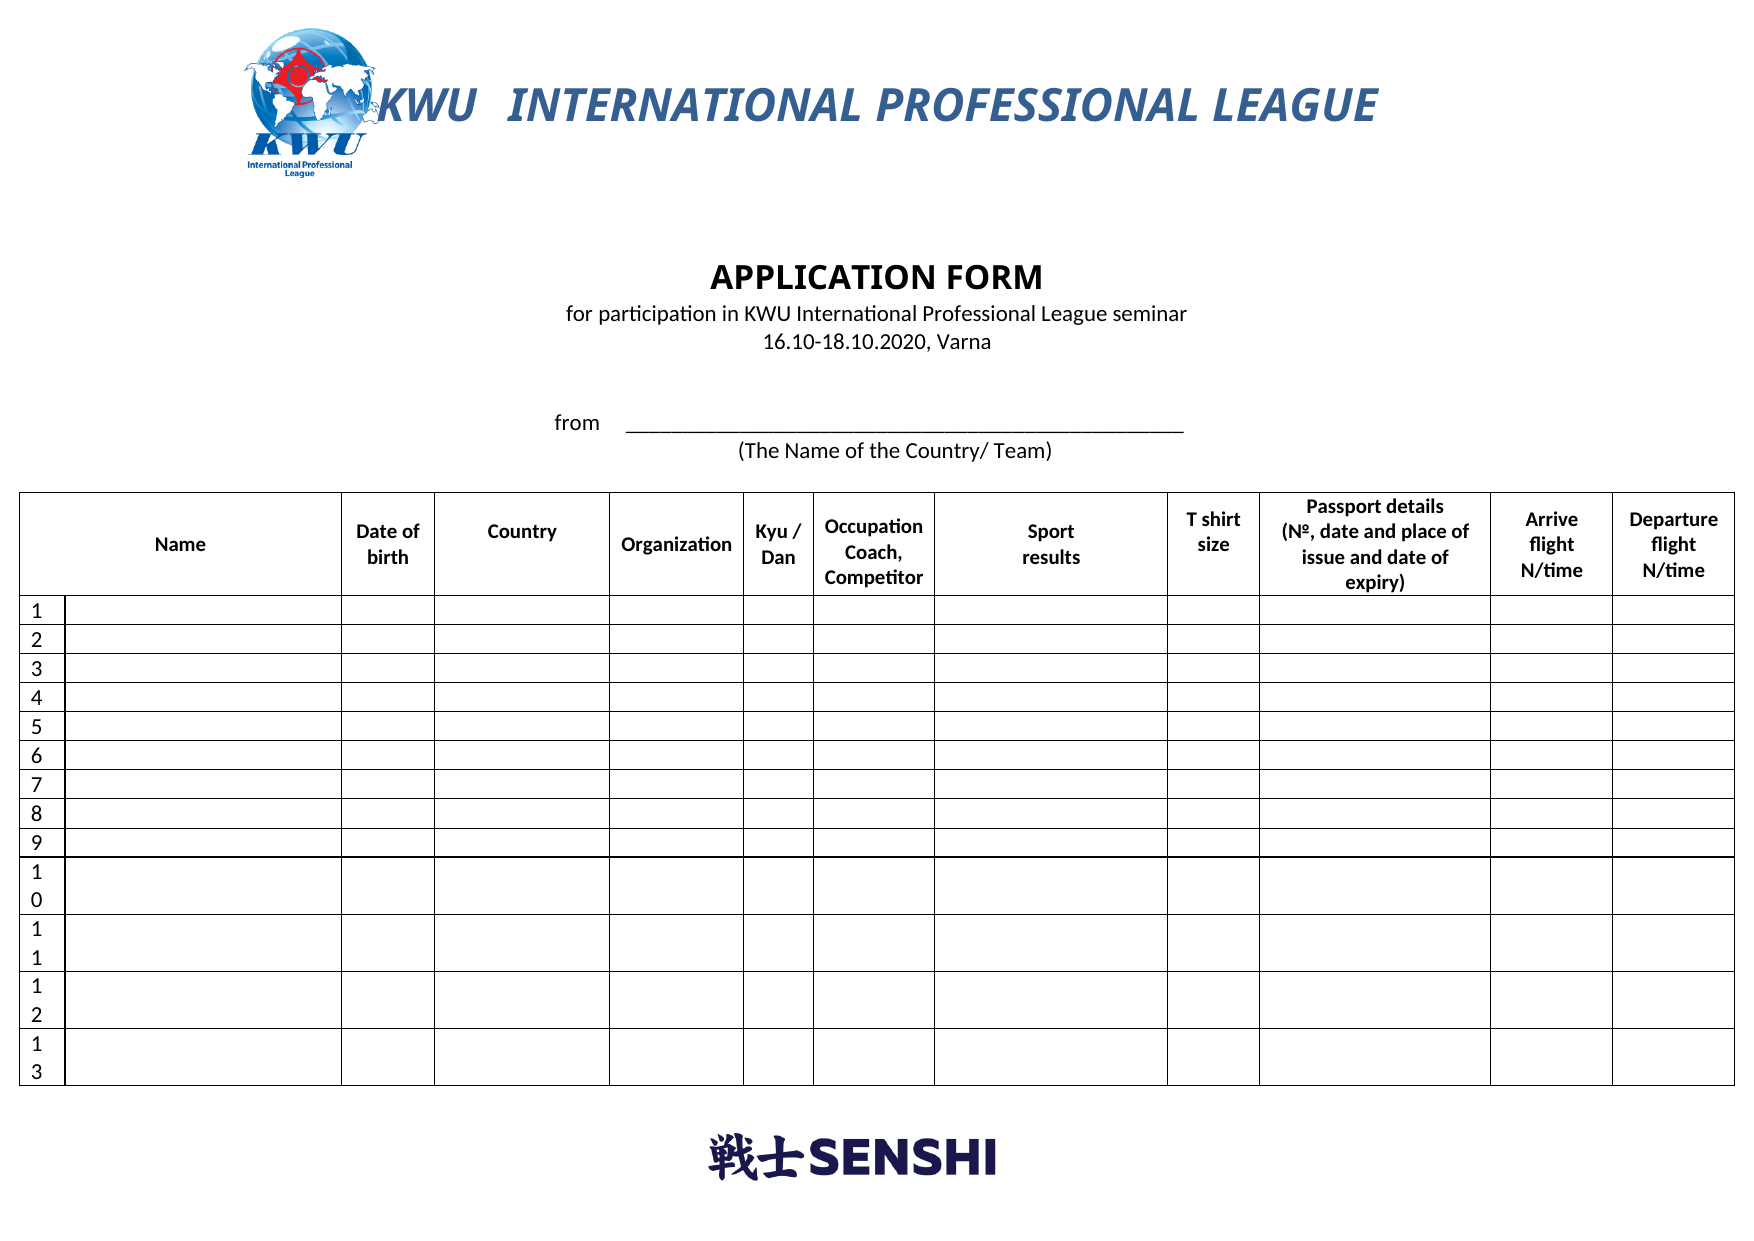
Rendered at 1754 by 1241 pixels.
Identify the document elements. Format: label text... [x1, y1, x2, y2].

table_cell [342, 1029, 434, 1085]
table_cell [435, 858, 609, 913]
table_cell [610, 972, 743, 1028]
table_cell [435, 712, 609, 740]
table_cell [1168, 858, 1259, 913]
table_header Organization [610, 493, 743, 595]
table_cell [66, 741, 341, 769]
table_cell [342, 741, 434, 769]
table_cell [1613, 799, 1734, 827]
table_cell [935, 654, 1167, 682]
table_cell [1613, 972, 1734, 1028]
table_cell [1260, 712, 1490, 740]
table_cell [1260, 596, 1490, 624]
table_cell [814, 829, 934, 856]
table_cell [935, 683, 1167, 711]
table_cell [1260, 654, 1490, 682]
table_header Sport results [935, 493, 1167, 595]
table_cell [610, 915, 743, 971]
table_cell [435, 770, 609, 798]
table_cell [814, 770, 934, 798]
table_cell [435, 596, 609, 624]
table_cell [66, 972, 341, 1028]
text from _________________________________________________ [148, 408, 1606, 436]
table_cell [435, 972, 609, 1028]
table_cell [342, 829, 434, 856]
table_cell [1491, 625, 1612, 653]
table_cell [935, 972, 1167, 1028]
table_cell [1491, 1029, 1612, 1085]
table_cell [342, 596, 434, 624]
table_cell [744, 915, 813, 971]
table_cell [1260, 915, 1490, 971]
table_cell [66, 625, 341, 653]
table_cell [1260, 799, 1490, 827]
table_cell [1613, 712, 1734, 740]
table_cell [744, 799, 813, 827]
table_cell [1168, 683, 1259, 711]
table_cell [1260, 625, 1490, 653]
table_cell [814, 799, 934, 827]
table_header Date of birth [342, 493, 434, 595]
table_cell [1613, 770, 1734, 798]
table_cell [66, 683, 341, 711]
table_cell [342, 654, 434, 682]
table_cell [1491, 596, 1612, 624]
table_cell [610, 625, 743, 653]
table_cell [435, 799, 609, 827]
table_cell [342, 683, 434, 711]
table_cell [342, 858, 434, 913]
table_cell [1491, 712, 1612, 740]
table_cell [1613, 858, 1734, 913]
table_cell 10 [20, 858, 64, 913]
table_cell [744, 972, 813, 1028]
table_cell [814, 654, 934, 682]
table_cell [1491, 972, 1612, 1028]
table_cell 1 [20, 596, 64, 624]
table_cell 8 [20, 799, 64, 827]
table_cell [342, 972, 434, 1028]
table_cell [435, 1029, 609, 1085]
text APPLICATION FORM [148, 254, 1606, 299]
table_cell [66, 1029, 341, 1085]
table_header Departure flight N/time [1613, 493, 1734, 595]
table_cell [1491, 683, 1612, 711]
table_cell [435, 915, 609, 971]
table_cell [66, 858, 341, 913]
table_cell [342, 625, 434, 653]
table_cell [744, 654, 813, 682]
table_cell [1260, 741, 1490, 769]
table_cell [935, 858, 1167, 913]
table_cell 12 [20, 972, 64, 1028]
table_cell 11 [20, 915, 64, 971]
table_cell [744, 741, 813, 769]
picture [638, 1097, 1084, 1219]
table_cell 4 [20, 683, 64, 711]
table_cell [1491, 741, 1612, 769]
table_cell [1613, 654, 1734, 682]
table_cell 7 [20, 770, 64, 798]
table_cell [610, 829, 743, 856]
table_cell [435, 829, 609, 856]
table_cell [342, 799, 434, 827]
table_cell [935, 799, 1167, 827]
table_cell [1613, 683, 1734, 711]
table_cell [744, 596, 813, 624]
table_cell [1260, 770, 1490, 798]
table_cell 6 [20, 741, 64, 769]
table_cell [1613, 829, 1734, 856]
table_cell [935, 829, 1167, 856]
table_cell [814, 683, 934, 711]
table_header Arrive flight N/time [1491, 493, 1612, 595]
table_cell [1168, 1029, 1259, 1085]
table_cell [66, 770, 341, 798]
table_cell [435, 683, 609, 711]
table_header Country [435, 493, 609, 595]
table_cell [1168, 972, 1259, 1028]
table_cell [1260, 683, 1490, 711]
table_header Name [20, 493, 341, 595]
table_cell [744, 683, 813, 711]
table_cell [744, 770, 813, 798]
table_cell [1613, 1029, 1734, 1085]
table_cell [935, 712, 1167, 740]
table_cell [1168, 596, 1259, 624]
table_cell [1491, 858, 1612, 913]
table_cell [814, 972, 934, 1028]
table_cell [1168, 712, 1259, 740]
table_cell [814, 915, 934, 971]
table_cell [744, 712, 813, 740]
table_cell [66, 596, 341, 624]
table_cell [1168, 625, 1259, 653]
table_cell [1613, 741, 1734, 769]
table_cell [814, 712, 934, 740]
table_cell [1491, 829, 1612, 856]
table_cell [814, 1029, 934, 1085]
table_header Kyu / Dan [744, 493, 813, 595]
table_cell [935, 625, 1167, 653]
table_cell [342, 712, 434, 740]
table_cell [1168, 915, 1259, 971]
table_cell [610, 770, 743, 798]
table_cell [1491, 770, 1612, 798]
table_cell [1260, 829, 1490, 856]
table_cell 2 [20, 625, 64, 653]
table_cell [1491, 915, 1612, 971]
table_cell [1613, 625, 1734, 653]
table_cell [66, 799, 341, 827]
table_header Occupation Coach, Competitor [814, 493, 934, 595]
table_cell [814, 741, 934, 769]
table_cell [610, 741, 743, 769]
table_cell [342, 770, 434, 798]
table_cell [1260, 858, 1490, 913]
table_cell [1168, 770, 1259, 798]
table_cell [744, 1029, 813, 1085]
table_cell 13 [20, 1029, 64, 1085]
table_cell [814, 596, 934, 624]
text for participation in KWU International Professional League seminar [148, 299, 1606, 327]
table_cell [435, 654, 609, 682]
table_cell [935, 915, 1167, 971]
table_cell [744, 858, 813, 913]
table_cell [1613, 915, 1734, 971]
table_cell [435, 741, 609, 769]
text 16.10-18.10.2020, Varna [148, 327, 1606, 355]
table_cell [342, 915, 434, 971]
table_cell [814, 858, 934, 913]
table_cell 3 [20, 654, 64, 682]
table_cell [935, 596, 1167, 624]
table_cell [1491, 654, 1612, 682]
table_cell [610, 712, 743, 740]
table_cell [814, 625, 934, 653]
table_cell [1613, 596, 1734, 624]
table_cell [610, 799, 743, 827]
table_cell [610, 654, 743, 682]
table_cell [935, 1029, 1167, 1085]
table_cell [66, 712, 341, 740]
text (The Name of the Country/ Team) [664, 436, 1606, 464]
table_cell 5 [20, 712, 64, 740]
table_cell [610, 683, 743, 711]
table_cell [1168, 741, 1259, 769]
table_cell [66, 829, 341, 856]
table_cell [1260, 1029, 1490, 1085]
table_cell 9 [20, 829, 64, 856]
table_cell [66, 915, 341, 971]
table_header Passport details (№, date and place of issue and date of expiry) [1260, 493, 1490, 595]
table_cell [610, 596, 743, 624]
table_cell [744, 625, 813, 653]
table_cell [1491, 799, 1612, 827]
table_cell [1260, 972, 1490, 1028]
table_cell [610, 1029, 743, 1085]
table_cell [1168, 829, 1259, 856]
table_cell [610, 858, 743, 913]
table_cell [1168, 799, 1259, 827]
table_cell [435, 625, 609, 653]
table_cell [1168, 654, 1259, 682]
table_cell [935, 741, 1167, 769]
table_cell [744, 829, 813, 856]
picture [243, 28, 380, 178]
table_cell [66, 654, 341, 682]
table_cell [935, 770, 1167, 798]
table_header T shirt size [1168, 493, 1259, 595]
